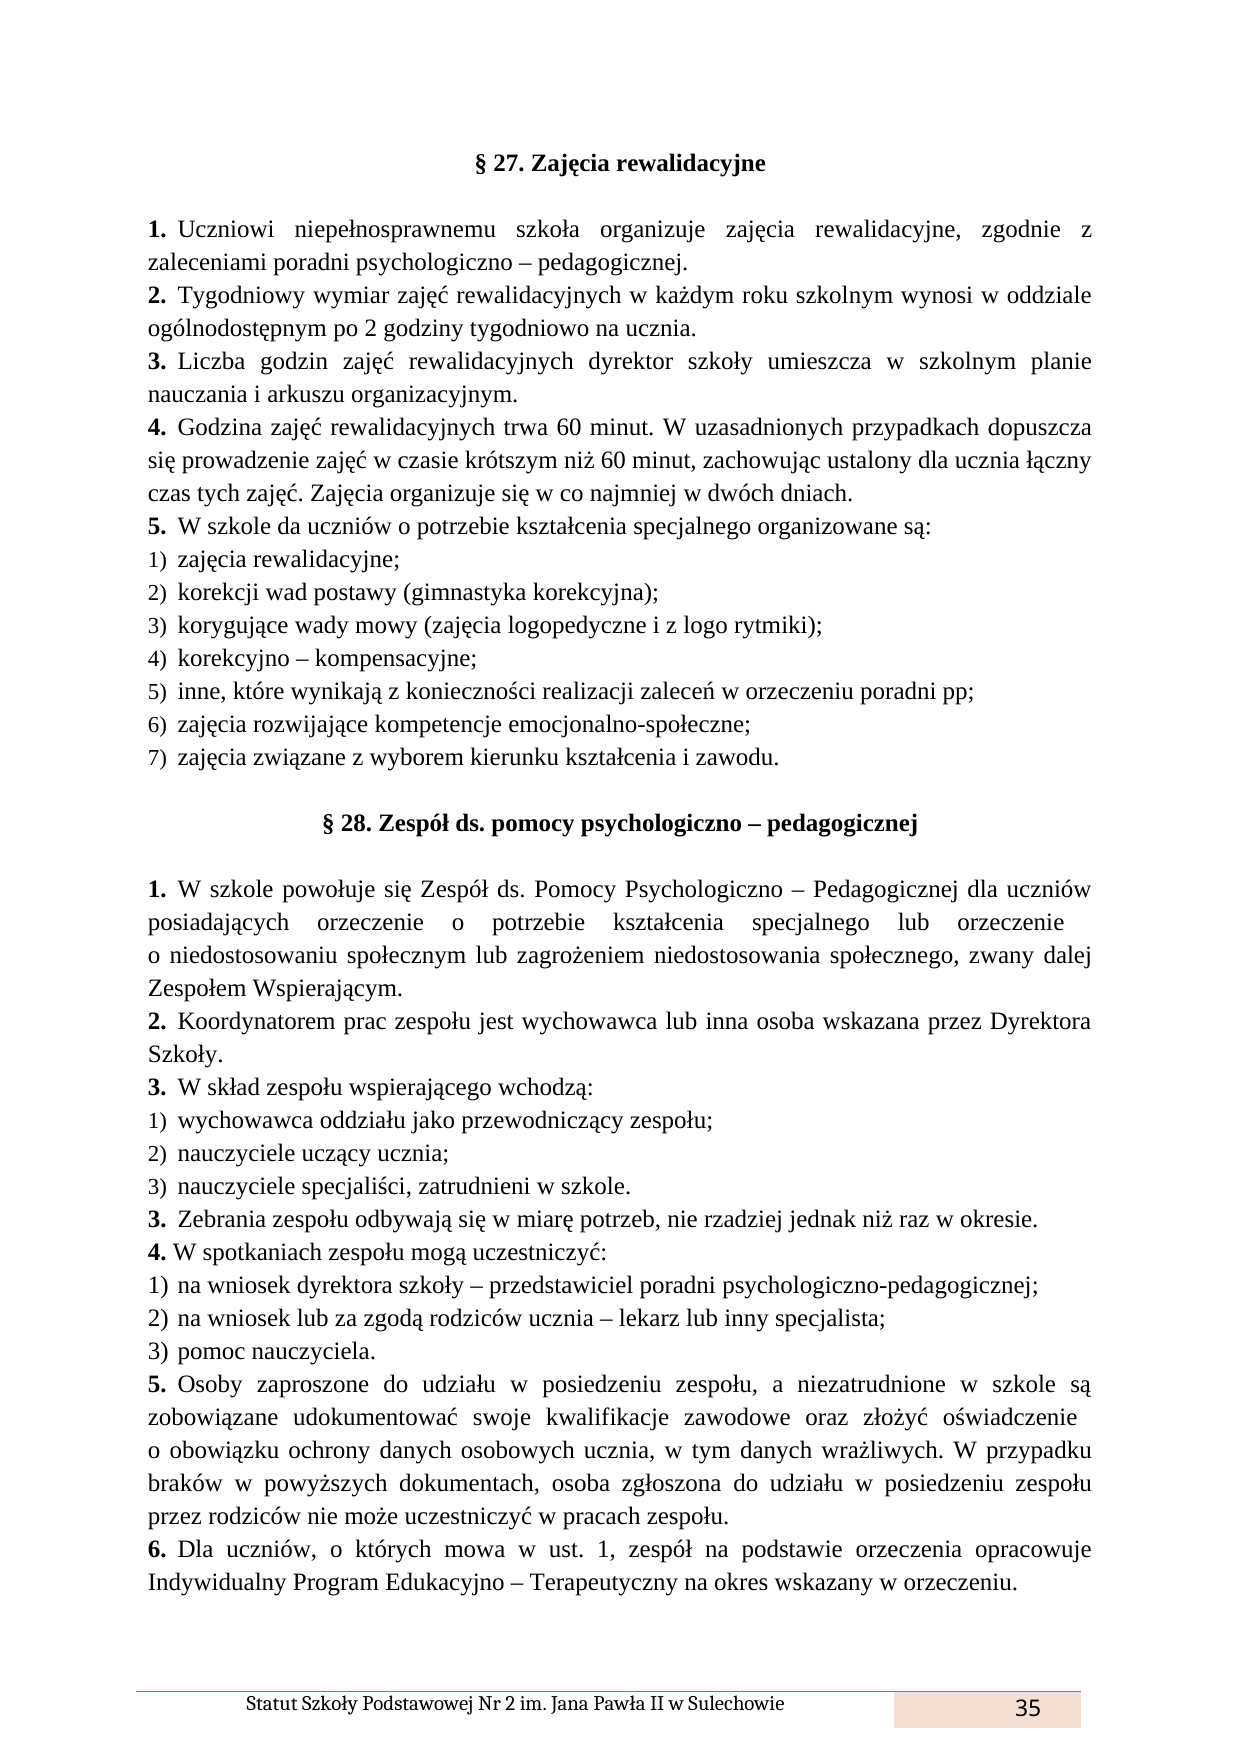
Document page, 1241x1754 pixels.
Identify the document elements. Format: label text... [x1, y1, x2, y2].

list pomoc nauczyciela. [148, 1336, 1093, 1365]
list zajęcia rewalidacyjne; [148, 544, 1093, 573]
list W szkole da uczniów o potrzebie kształcenia specjalnego organizowane są: [148, 511, 1093, 539]
list Uczniowi niepełnosprawnemu szkoła organizuje zajęcia rewalidacyjne, zgodnie z zaleceniami poradni psychologiczno – pedagogicznej. [148, 214, 1093, 275]
list Tygodniowy wymiar zajęć rewalidacyjnych w każdym roku szkolnym wynosi w oddziale ogólnodostępnym po 2 godziny tygodniowo na ucznia. [148, 280, 1093, 341]
list Liczba godzin zajęć rewalidacyjnych dyrektor szkoły umieszcza w szkolnym planie nauczania i arkuszu organizacyjnym. [148, 346, 1093, 407]
list Osoby zaproszone do udziału w posiedzeniu zespołu, a niezatrudnione w szkole są zobowiązane udokumentować swoje kwalifikacje zawodowe oraz złożyć oświadczenie o obowiązku ochrony danych osobowych ucznia, w tym danych wrażliwych. W przypadku braków w powyższych dokumentach, osoba zgłoszona do udziału w posiedzeniu zespołu przez rodziców nie może uczestniczyć w pracach zespołu. [148, 1369, 1093, 1530]
list inne, które wynikają z konieczności realizacji zaleceń w orzeczeniu poradni pp; [148, 676, 1093, 705]
subtitle § 27. Zajęcia rewalidacyjne [148, 148, 1093, 176]
list korekcyjno – kompensacyjne; [148, 643, 1093, 672]
list W szkole powołuje się Zespół ds. Pomocy Psychologiczno – Pedagogicznej dla uczniów posiadających orzeczenie o potrzebie kształcenia specjalnego lub orzeczenie o niedostosowaniu społecznym lub zagrożeniem niedostosowania społecznego, zwany dalej Zespołem Wspierającym. [148, 874, 1093, 1002]
list zajęcia związane z wyborem kierunku kształcenia i zawodu. [148, 742, 1093, 771]
list na wniosek lub za zgodą rodziców ucznia – lekarz lub inny specjalista; [148, 1303, 1093, 1332]
list zajęcia rozwijające kompetencje emocjonalno-społeczne; [148, 709, 1093, 738]
list nauczyciele uczący ucznia; [148, 1138, 1093, 1167]
list W skład zespołu wspierającego wchodzą: [148, 1072, 1093, 1101]
list Zebrania zespołu odbywają się w miarę potrzeb, nie rzadziej jednak niż raz w okresie. [148, 1204, 1093, 1233]
list wychowawca oddziału jako przewodniczący zespołu; [148, 1105, 1093, 1134]
list nauczyciele specjaliści, zatrudnieni w szkole. [148, 1171, 1093, 1200]
list korygujące wady mowy (zajęcia logopedyczne i z logo rytmiki); [148, 610, 1093, 639]
list Dla uczniów, o których mowa w ust. 1, zespół na podstawie orzeczenia opracowuje Indywidualny Program Edukacyjno – Terapeutyczny na okres wskazany w orzeczeniu. [148, 1534, 1093, 1596]
list Koordynatorem prac zespołu jest wychowawca lub inna osoba wskazana przez Dyrektora Szkoły. [148, 1006, 1093, 1068]
list Godzina zajęć rewalidacyjnych trwa 60 minut. W uzasadnionych przypadkach dopuszcza się prowadzenie zajęć w czasie krótszym niż 60 minut, zachowując ustalony dla ucznia łączny czas tych zajęć. Zajęcia organizuje się w co najmniej w dwóch dniach. [148, 412, 1093, 507]
subtitle § 28. Zespół ds. pomocy psychologiczno – pedagogicznej [148, 808, 1093, 837]
text 4. W spotkaniach zespołu mogą uczestniczyć: [148, 1237, 1093, 1266]
list na wniosek dyrektora szkoły – przedstawiciel poradni psychologiczno-pedagogicznej; [148, 1270, 1093, 1299]
list korekcji wad postawy (gimnastyka korekcyjna); [148, 577, 1093, 606]
